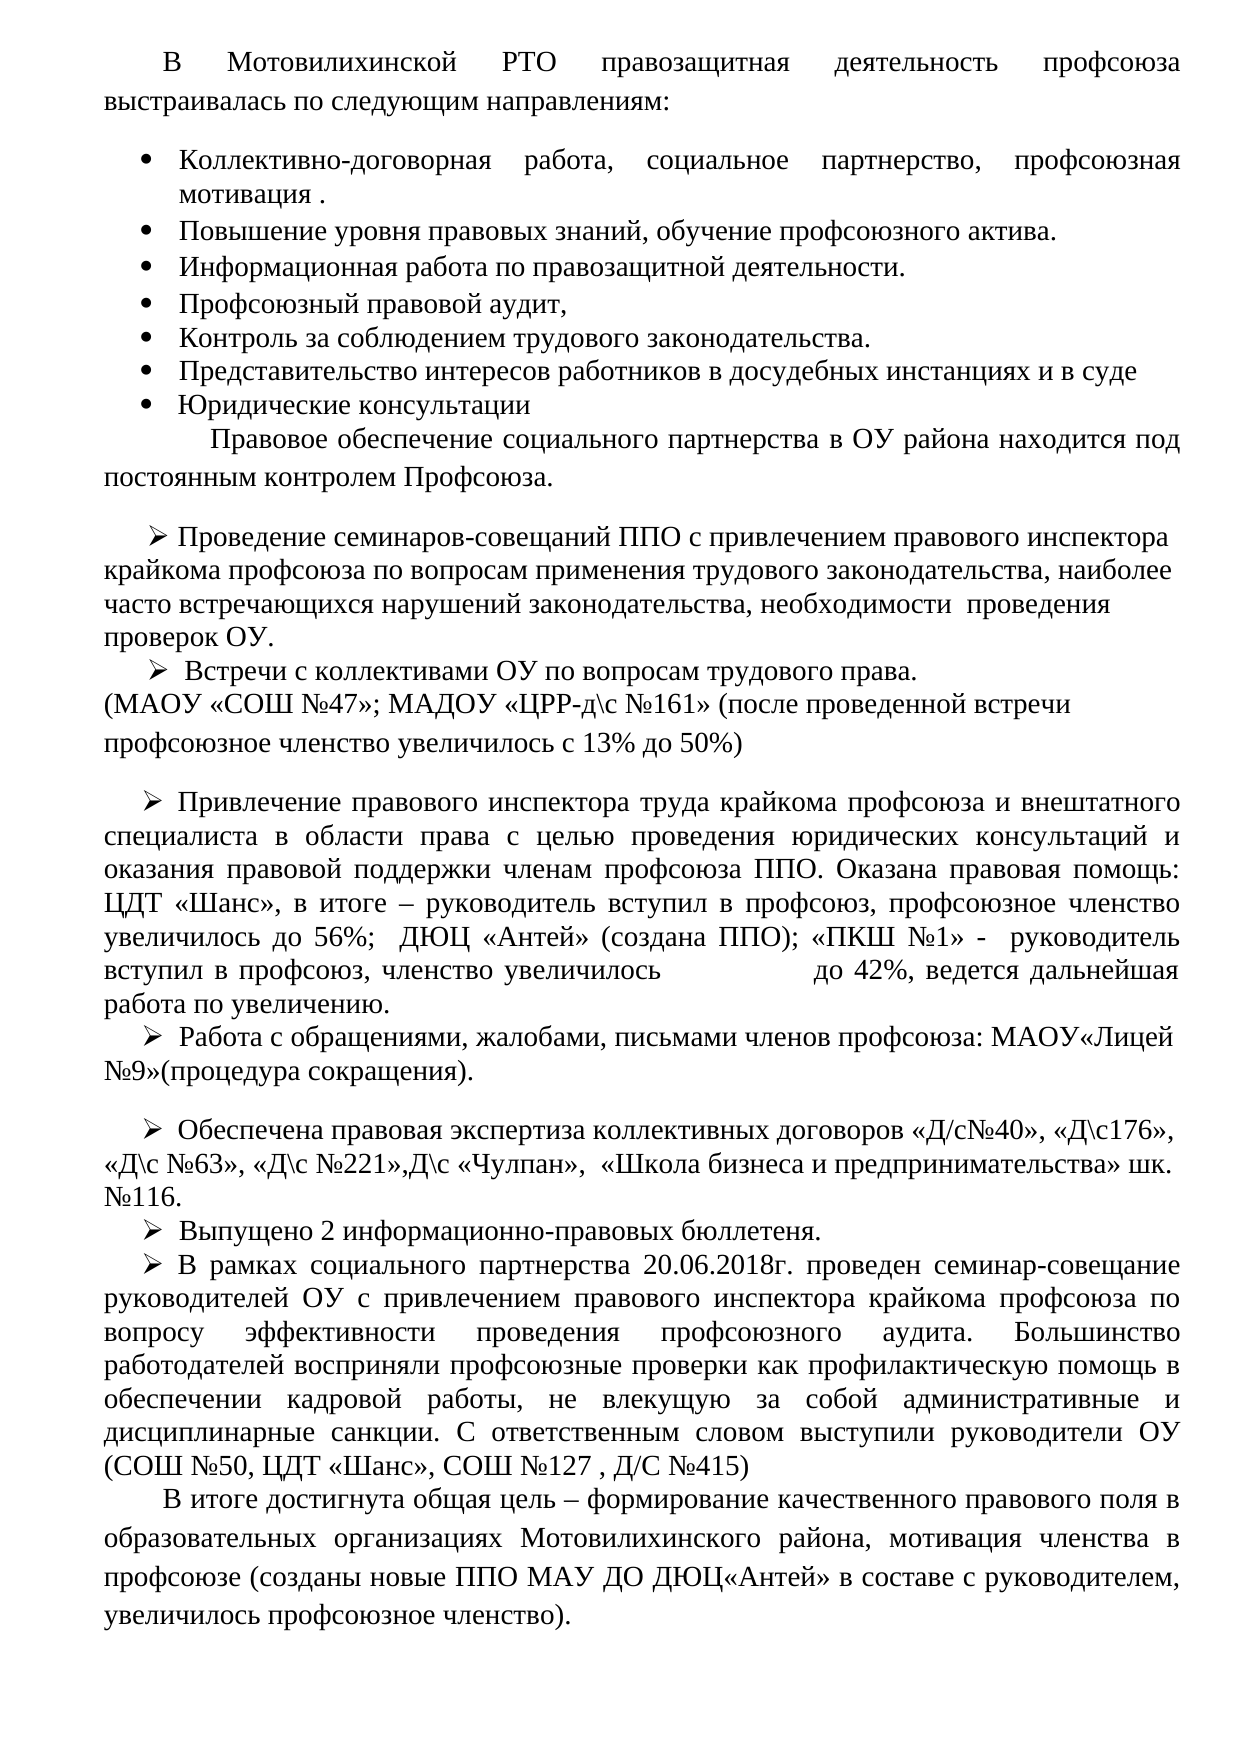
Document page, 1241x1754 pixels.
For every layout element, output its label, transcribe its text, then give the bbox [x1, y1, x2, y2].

list Повышение уровня правовых знаний, обучение профсоюзного актива. [141, 213, 1181, 246]
list Обеспечена правовая экспертиза коллективных договоров «Д/с№40», «Д\с176», «Д\с №63», «Д\с №221»,Д\с «Чулпан», «Школа бизнеса и предпринимательства» шк. №116. [103, 1112, 1181, 1213]
list Проведение семинаров-совещаний ППО с привлечением правового инспектора крайкома профсоюза по вопросам применения трудового законодательства, наиболее часто встречающихся нарушений законодательства, необходимости проведения проверок ОУ. [103, 519, 1181, 653]
list Информационная работа по правозащитной деятельности. [141, 249, 1181, 283]
text (МАОУ «СОШ №47»; МАДОУ «ЦРР-д\с №161» (после проведенной встречи профсоюзное членство увеличилось с 13% до 50%) [103, 687, 1181, 759]
list Привлечение правового инспектора труда крайкома профсоюза и внештатного специалиста в области права с целью проведения юридических консультаций и оказания правовой поддержки членам профсоюза ППО. Оказана правовая помощь: ЦДТ «Шанс», в итоге – руководитель вступил в профсоюз, профсоюзное членство увеличилось до 56%; ДЮЦ «Антей» (создана ППО); «ПКШ №1» - руководитель вступил в профсоюз, членство увеличилось до 42%, ведется дальнейшая работа по увеличению. [103, 784, 1181, 1019]
list Встречи с коллективами ОУ по вопросам трудового права. [147, 653, 1181, 687]
list В рамках социального партнерства 20.06.2018г. проведен семинар-совещание руководителей ОУ с привлечением правового инспектора крайкома профсоюза по вопросу эффективности проведения профсоюзного аудита. Большинство работодателей восприняли профсоюзные проверки как профилактическую помощь в обеспечении кадровой работы, не влекущую за собой административные и дисциплинарные санкции. С ответственным словом выступили руководители ОУ (СОШ №50, ЦДТ «Шанс», СОШ №127 , Д/С №415) [103, 1247, 1181, 1482]
list Юридические консультации [141, 387, 1181, 421]
text В Мотовилихинской РТО правозащитная деятельность профсоюза выстраивалась по следующим направлениям: [103, 44, 1181, 116]
text №9»(процедура сокращения). [103, 1053, 1181, 1087]
list Контроль за соблюдением трудового законодательства. [141, 320, 1181, 353]
list Выпущено 2 информационно-правовых бюллетеня. [141, 1213, 1181, 1247]
list Коллективно-договорная работа, социальное партнерство, профсоюзная мотивация . [141, 142, 1181, 209]
list Представительство интересов работников в досудебных инстанциях и в суде [141, 353, 1181, 387]
text В итоге достигнута общая цель – формирование качественного правового поля в образовательных организациях Мотовилихинского района, мотивация членства в профсоюзе (созданы новые ППО МАУ ДО ДЮЦ«Антей» в составе с руководителем, увеличилось профсоюзное членство). [103, 1482, 1181, 1631]
list Профсоюзный правовой аудит, [141, 286, 1181, 320]
list Работа с обращениями, жалобами, письмами членов профсоюза: МАОУ«Лицей [141, 1019, 1181, 1053]
text Правовое обеспечение социального партнерства в ОУ района находится под постоянным контролем Профсоюза. [103, 421, 1181, 493]
